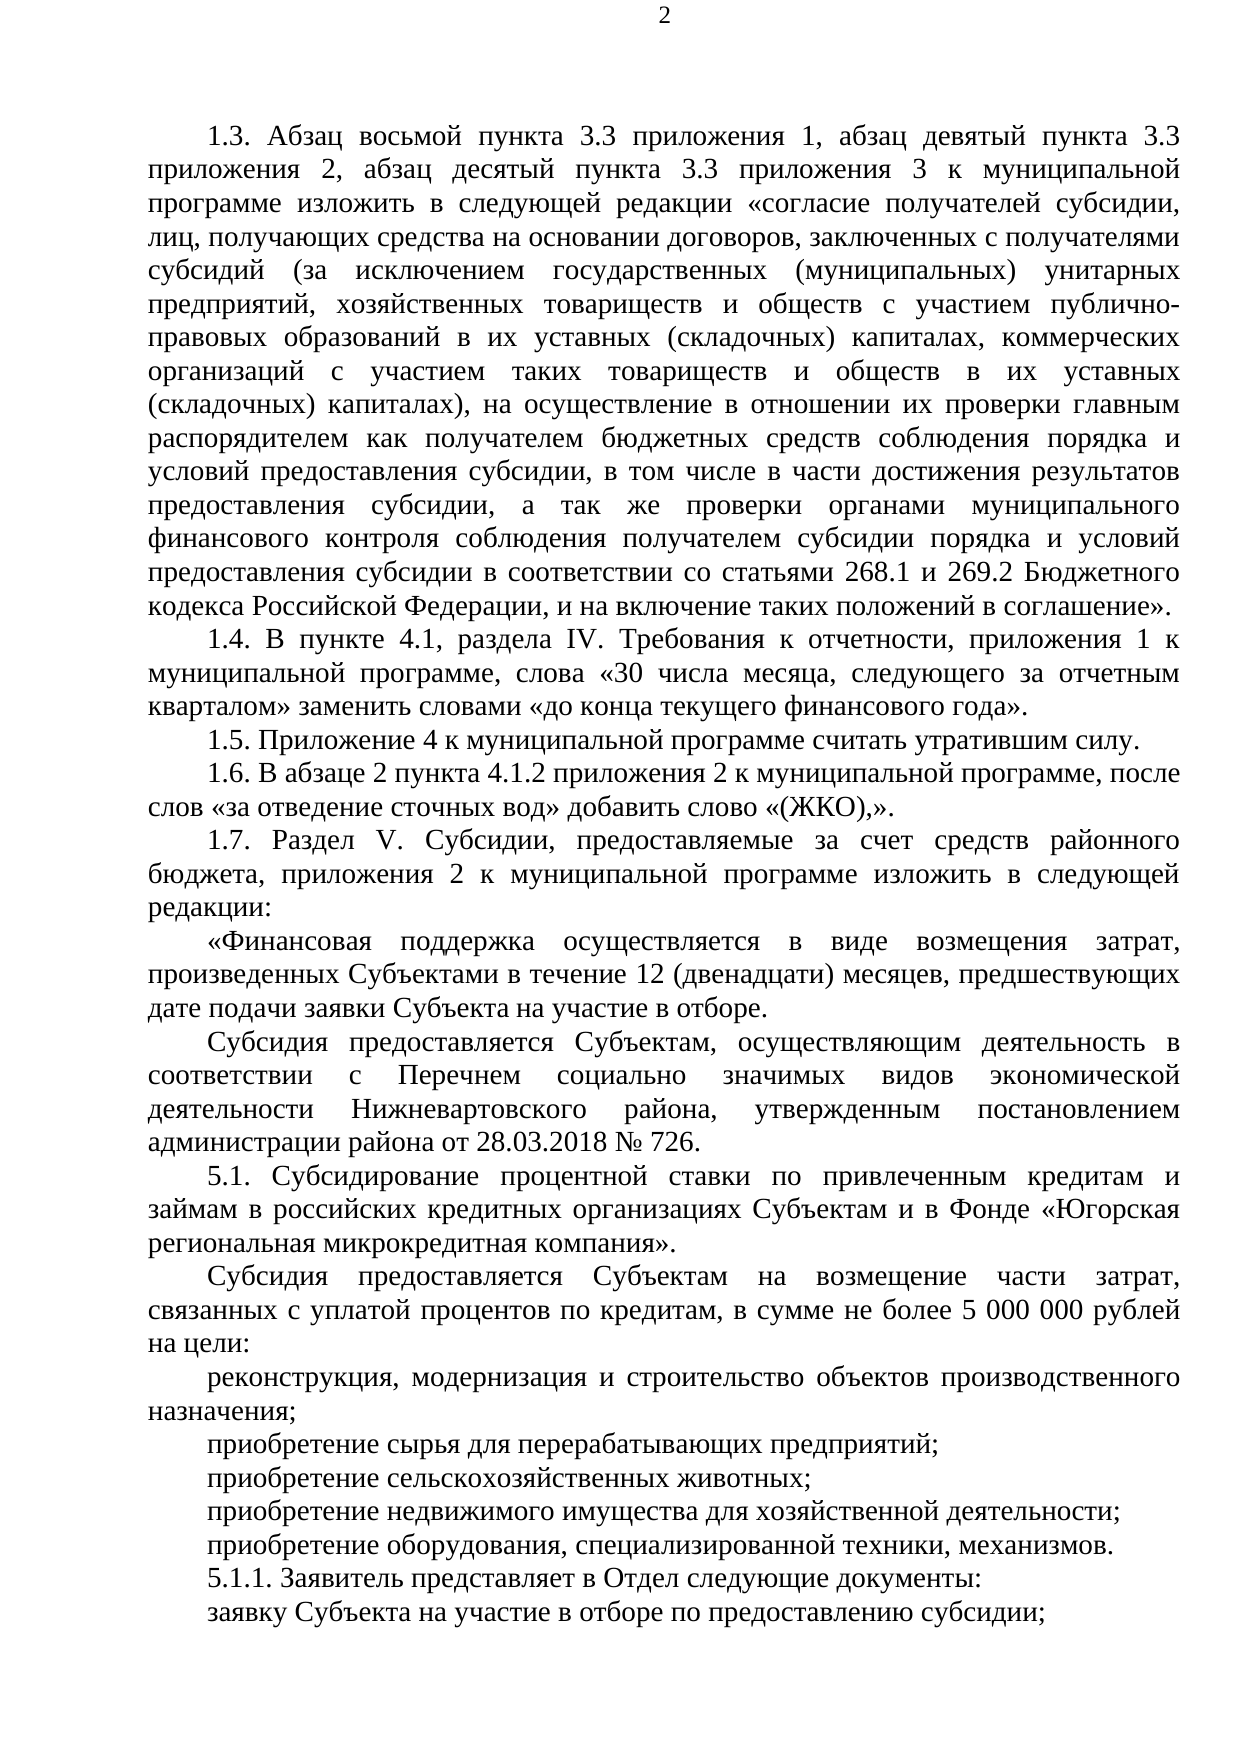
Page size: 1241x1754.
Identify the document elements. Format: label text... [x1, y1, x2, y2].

list приобретение недвижимого имущества для хозяйственной деятельности; [148, 1493, 1181, 1527]
list 1.3. Абзац восьмой пункта 3.3 приложения 1, абзац девятый пункта 3.3 приложения 2, абзац десятый пункта 3.3 приложения 3 к муниципальной программе изложить в следующей редакции «согласие получателей субсидии, лиц, получающих средства на основании договоров, заключенных с получателями субсидий (за исключением государственных (муниципальных) унитарных предприятий, хозяйственных товариществ и обществ с участием публично-правовых образований в их уставных (складочных) капиталах, коммерческих организаций с участием таких товариществ и обществ в их уставных (складочных) капиталах), на осуществление в отношении их проверки главным распорядителем как получателем бюджетных средств соблюдения порядка и условий предоставления субсидии, в том числе в части достижения результатов предоставления субсидии, а так же проверки органами муниципального финансового контроля соблюдения получателем субсидии порядка и условий предоставления субсидии в соответствии со статьями 268.1 и 269.2 Бюджетного кодекса Российской Федерации, и на включение таких положений в соглашение». [148, 118, 1181, 621]
list приобретение сельскохозяйственных животных; [148, 1460, 1181, 1493]
list 1.6. В абзаце 2 пункта 4.1.2 приложения 2 к муниципальной программе, после слов «за отведение сточных вод» добавить слово «(ЖКО),». [148, 755, 1181, 822]
list приобретение оборудования, специализированной техники, механизмов. [148, 1527, 1181, 1560]
list 5.1.1. Заявитель представляет в Отдел следующие документы: [148, 1560, 1181, 1594]
list 5.1. Субсидирование процентной ставки по привлеченным кредитам и займам в российских кредитных организациях Субъектам и в Фонде «Югорская региональная микрокредитная компания». [148, 1158, 1181, 1258]
list заявку Субъекта на участие в отборе по предоставлению субсидии; [148, 1594, 1181, 1627]
list реконструкция, модернизация и строительство объектов производственного назначения; [148, 1359, 1181, 1426]
list приобретение сырья для перерабатывающих предприятий; [148, 1426, 1181, 1460]
list 1.4. В пункте 4.1, раздела IV. Требования к отчетности, приложения 1 к муниципальной программе, слова «30 числа месяца, следующего за отчетным кварталом» заменить словами «до конца текущего финансового года». [148, 621, 1181, 722]
list Субсидия предоставляется Субъектам, осуществляющим деятельность в соответствии с Перечнем социально значимых видов экономической деятельности Нижневартовского района, утвержденным постановлением администрации района от 28.03.2018 № 726. [148, 1024, 1181, 1158]
list Субсидия предоставляется Субъектам на возмещение части затрат, связанных с уплатой процентов по кредитам, в сумме не более 5 000 000 рублей на цели: [148, 1258, 1181, 1359]
list 1.7. Раздел V. Субсидии, предоставляемые за счет средств районного бюджета, приложения 2 к муниципальной программе изложить в следующей редакции: [148, 822, 1181, 923]
list 1.5. Приложение 4 к муниципальной программе считать утратившим силу. [148, 722, 1181, 755]
list «Финансовая поддержка осуществляется в виде возмещения затрат, произведенных Субъектами в течение 12 (двенадцати) месяцев, предшествующих дате подачи заявки Субъекта на участие в отборе. [148, 923, 1181, 1024]
